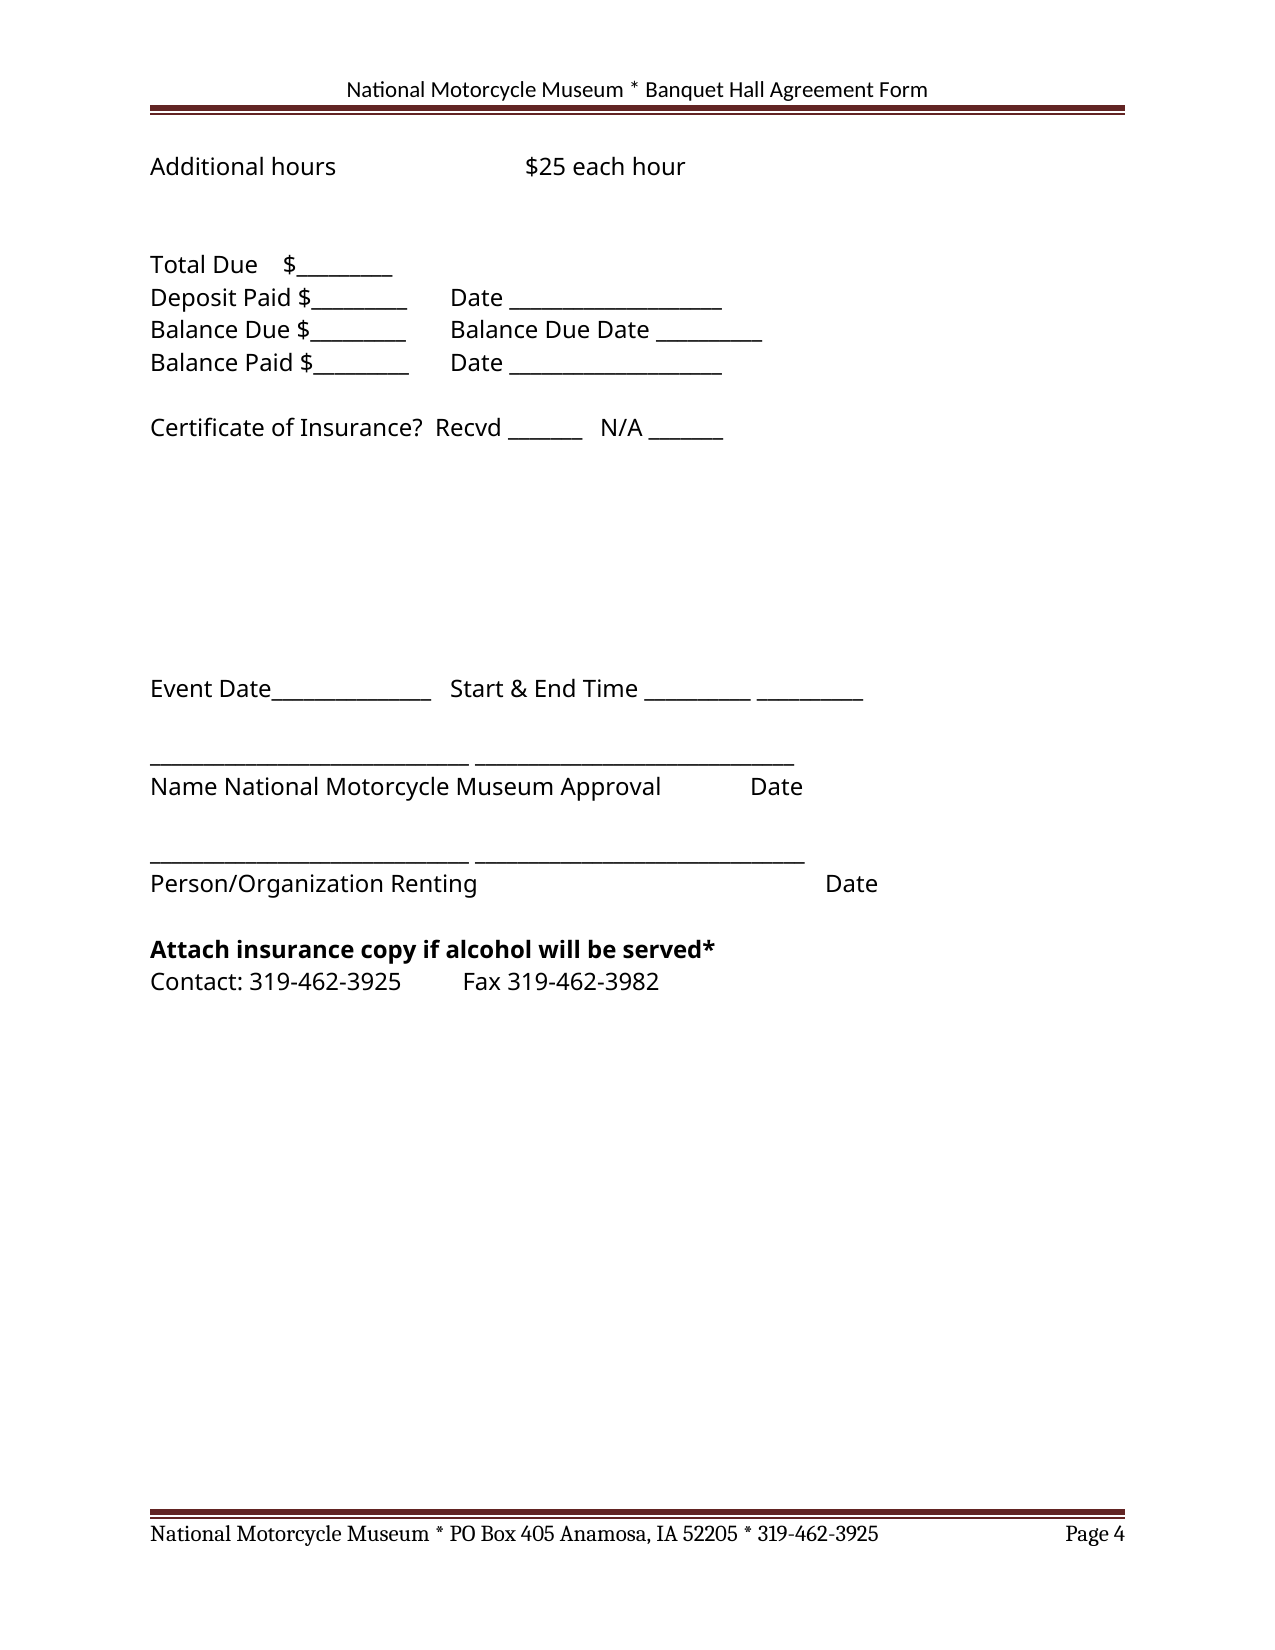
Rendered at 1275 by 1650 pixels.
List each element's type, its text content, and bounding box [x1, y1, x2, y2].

text Contact: 319-462-3925 Fax 319-462-3982 [150, 965, 1125, 998]
text ______________________________ _______________________________ [150, 835, 1125, 867]
text Event Date_______________ Start & End Time __________ __________ [150, 672, 1125, 704]
text Balance Paid $_________ Date ____________________ [150, 346, 1125, 378]
text Balance Due $_________ Balance Due Date __________ [150, 313, 1125, 346]
text Deposit Paid $_________ Date ____________________ [150, 280, 1125, 313]
text Total Due $_________ [150, 248, 1125, 280]
text Attach insurance copy if alcohol will be served* [150, 932, 1125, 965]
text Additional hours $25 each hour [150, 150, 1125, 183]
text Certificate of Insurance? Recvd _______ N/A _______ [150, 411, 1125, 443]
text ______________________________ ______________________________ [150, 737, 1125, 769]
text Name National Motorcycle Museum Approval Date [150, 769, 1125, 802]
text Person/Organization Renting Date [150, 867, 1125, 900]
